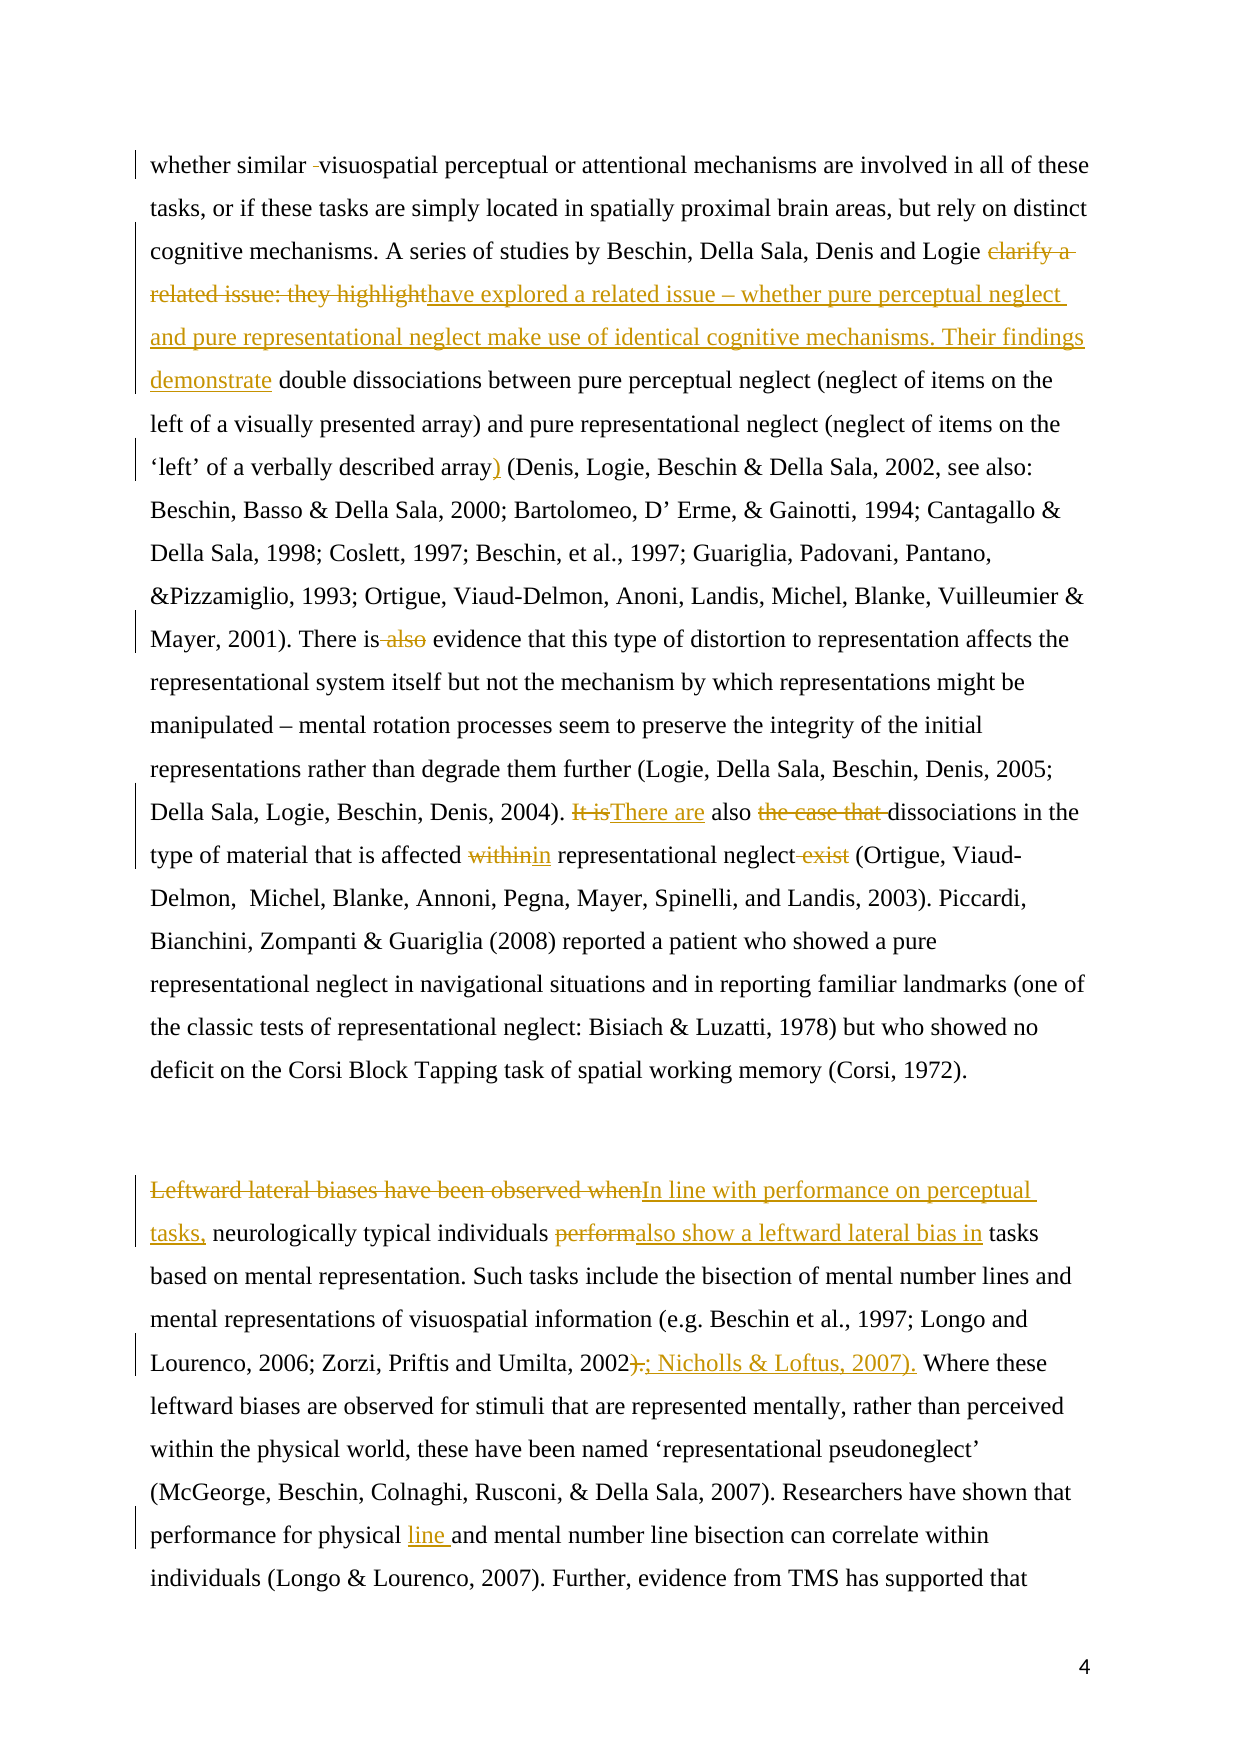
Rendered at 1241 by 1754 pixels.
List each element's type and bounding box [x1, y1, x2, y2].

text [150, 1175, 1090, 1592]
text [150, 150, 1090, 1084]
